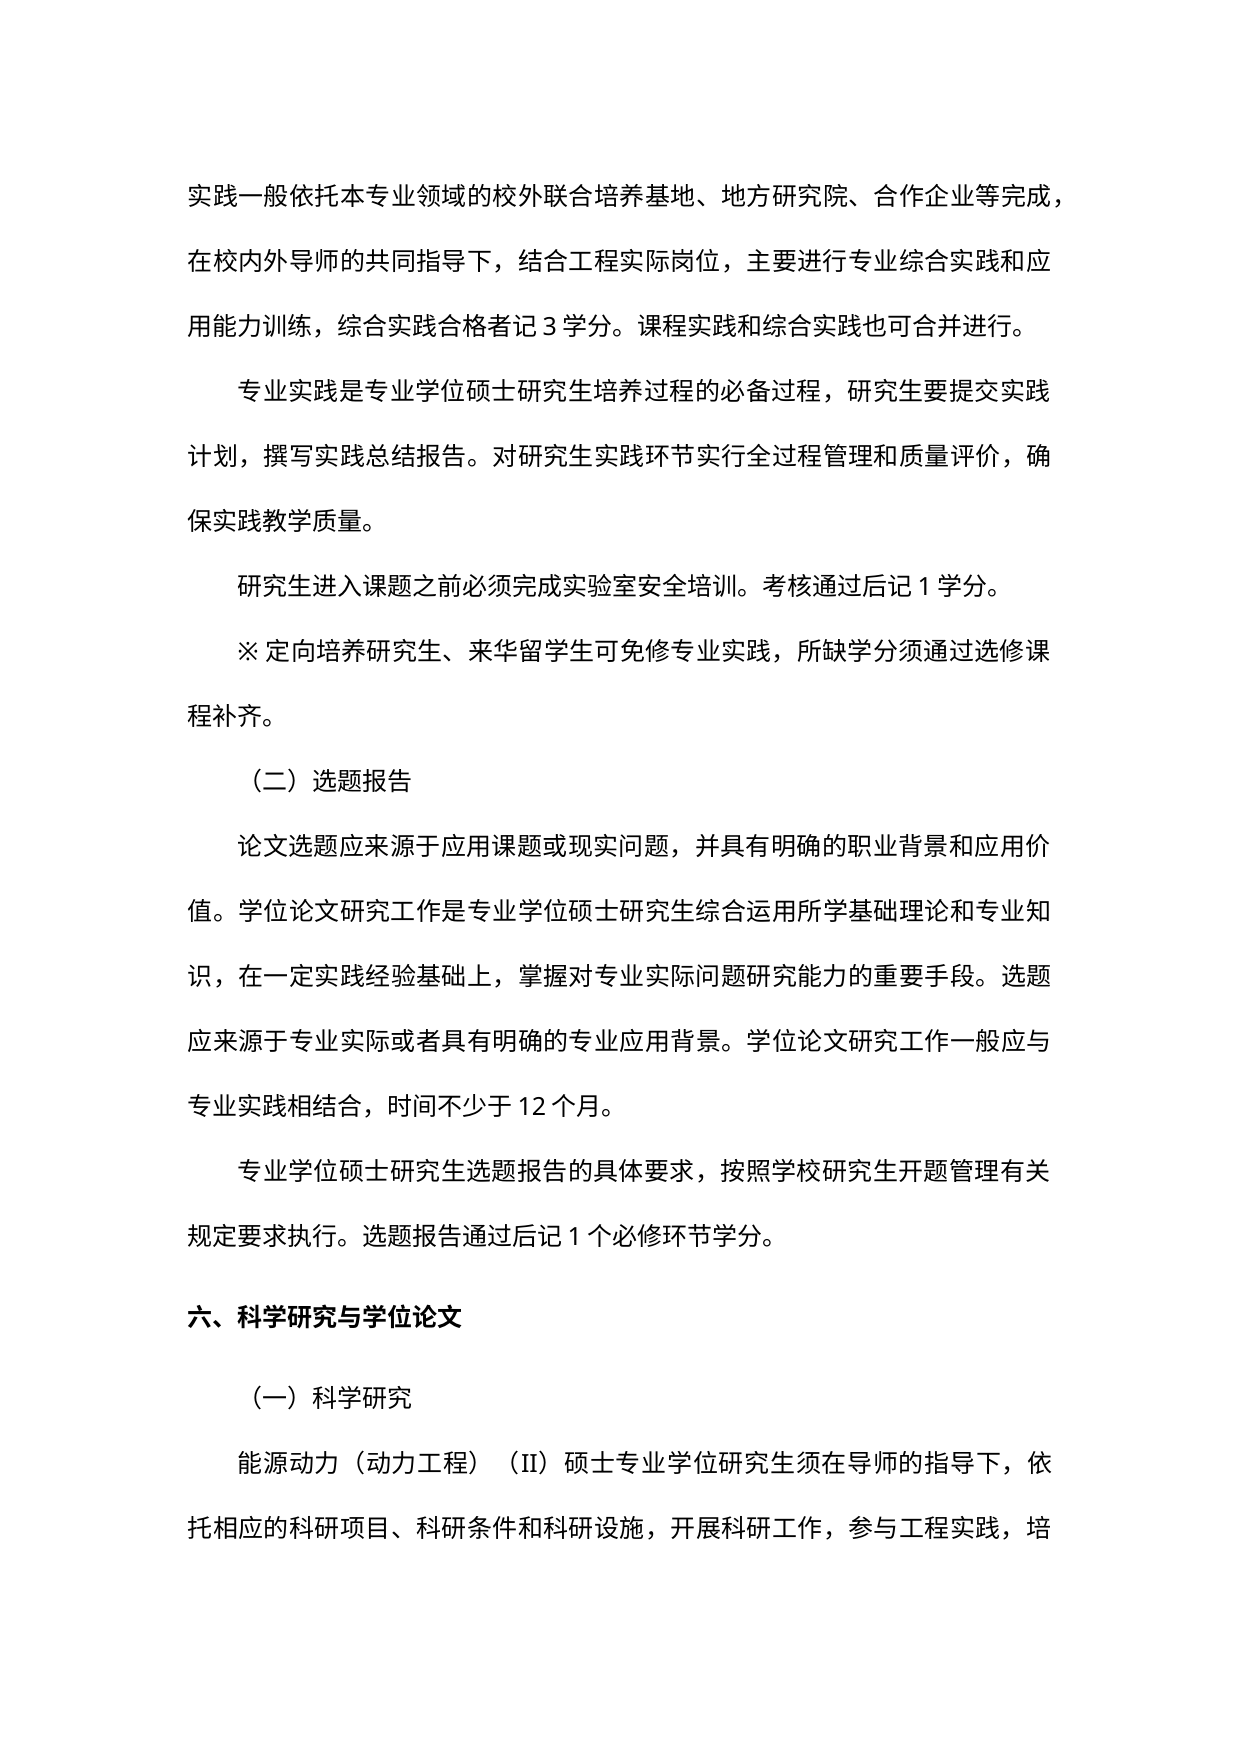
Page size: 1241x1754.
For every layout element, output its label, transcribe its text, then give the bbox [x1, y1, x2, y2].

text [187, 1429, 1053, 1559]
text 六、科学研究与学位论文 [187, 1283, 1053, 1348]
text （一）科学研究 [187, 1364, 1053, 1429]
text 专业实践是专业学位硕士研究生培养过程的必备过程，研究生要提交实践计划，撰写实践总结报告。对研究生实践环节实行全过程管理和质量评价，确保实践教学质量。 [187, 357, 1053, 552]
text 专业学位硕士研究生选题报告的具体要求，按照学校研究生开题管理有关规定要求执行。选题报告通过后记1个必修环节学分。 [187, 1137, 1053, 1267]
text ※ 定向培养研究生、来华留学生可免修专业实践，所缺学分须通过选修课程补齐。 [187, 617, 1053, 747]
text 论文选题应来源于应用课题或现实问题，并具有明确的职业背景和应用价值。学位论文研究工作是专业学位硕士研究生综合运用所学基础理论和专业知识，在一定实践经验基础上，掌握对专业实际问题研究能力的重要手段。选题应来源于专业实际或者具有明确的专业应用背景。学位论文研究工作一般应与专业实践相结合，时间不少于12个月。 [187, 812, 1053, 1137]
text 研究生进入课题之前必须完成实验室安全培训。考核通过后记1学分。 [187, 552, 1053, 617]
text （二）选题报告 [187, 747, 1053, 812]
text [187, 162, 1053, 357]
